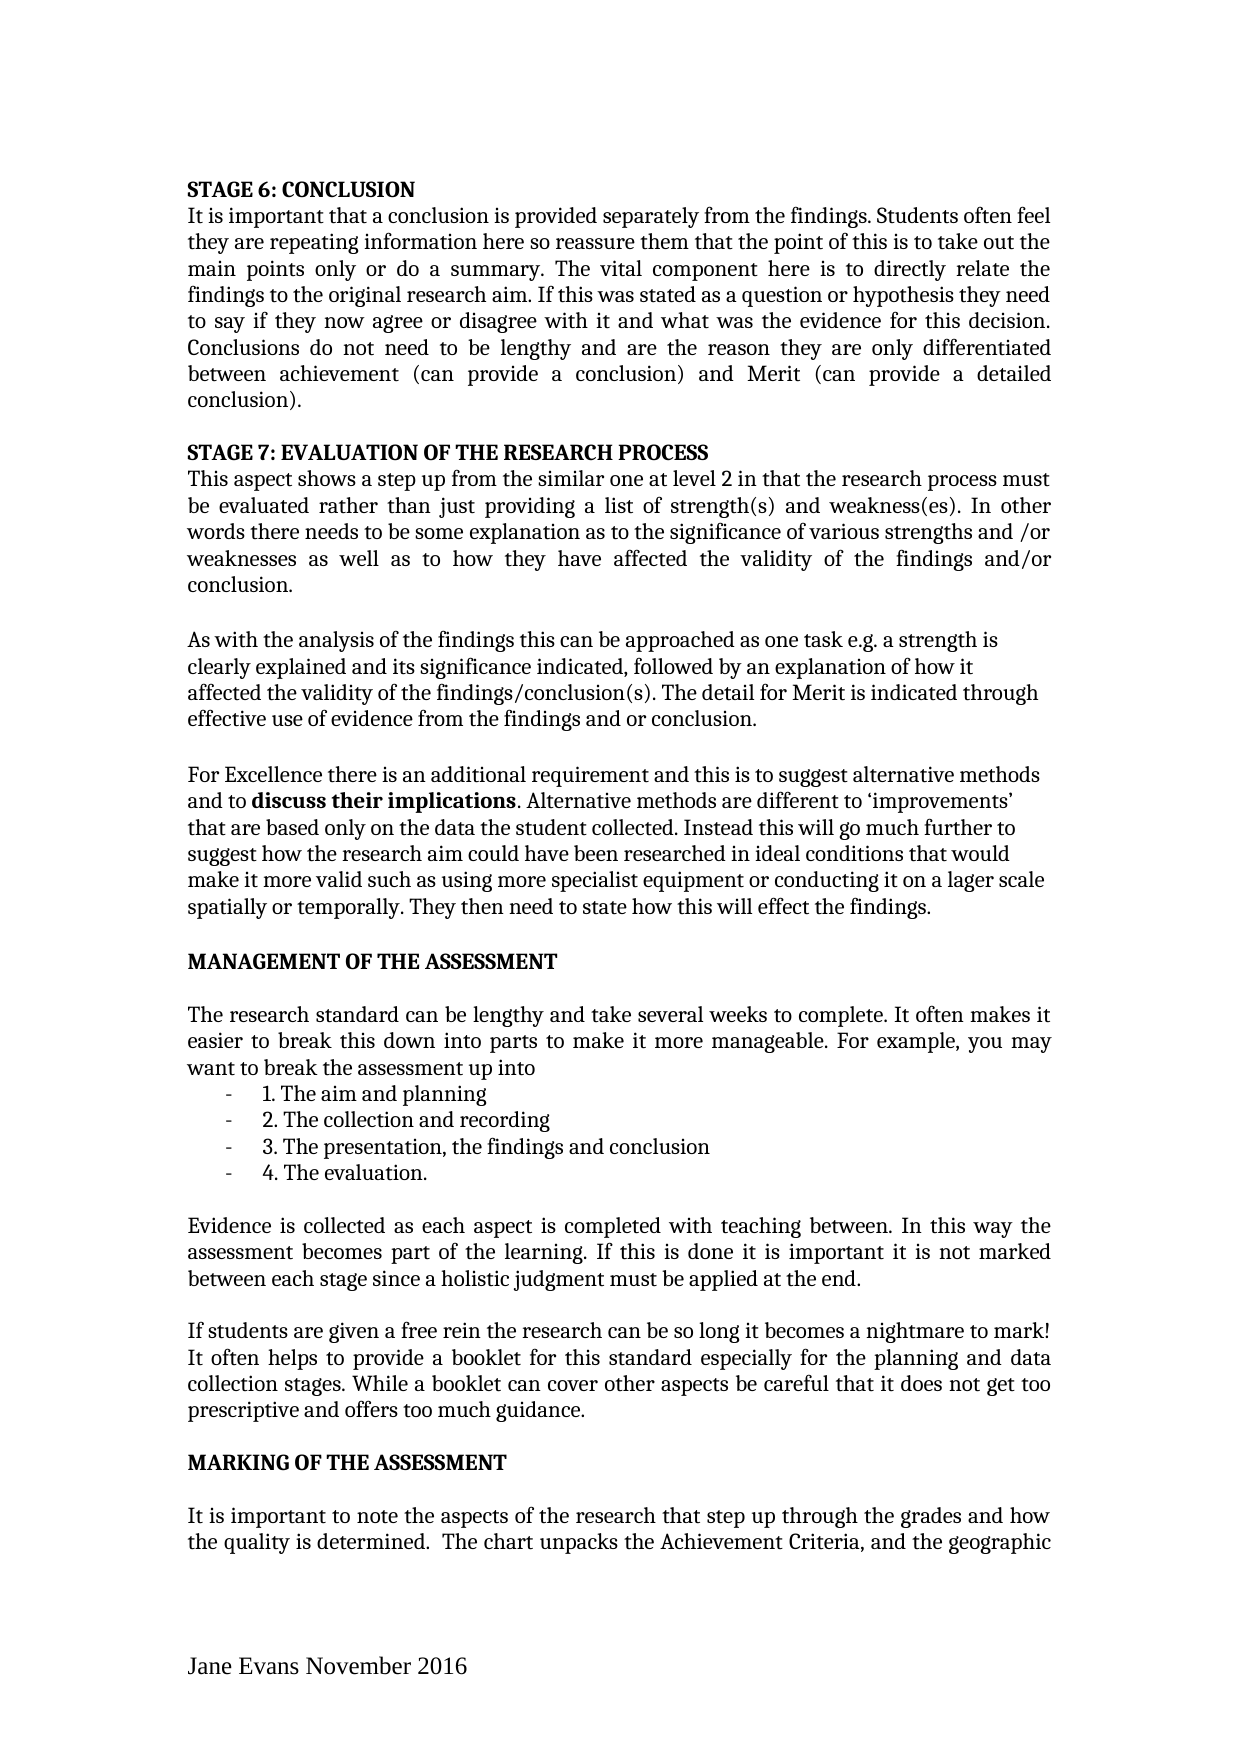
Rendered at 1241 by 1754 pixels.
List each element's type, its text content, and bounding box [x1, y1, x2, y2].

list 4. The evaluation. [225, 1160, 1053, 1186]
text Evidence is collected as each aspect is completed with teaching between. In this way the assessment becomes part of the learning. If this is done it is important it is not marked between each stage since a holistic judgment must be applied at the end. [187, 1213, 1053, 1292]
text MARKING OF THE ASSESSMENT [187, 1450, 1053, 1476]
text MANAGEMENT OF THE ASSESSMENT [187, 949, 1053, 975]
text The research standard can be lengthy and take several weeks to complete. It often makes it easier to break this down into parts to make it more manageable. For example, you may want to break the assessment up into [187, 1002, 1053, 1081]
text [187, 1502, 1053, 1555]
list 2. The collection and recording [225, 1107, 1053, 1133]
text This aspect shows a step up from the similar one at level 2 in that the research process must be evaluated rather than just providing a list of strength(s) and weakness(es). In other words there needs to be some explanation as to the significance of various strengths and /or weaknesses as well as to how they have affected the validity of the findings and/or conclusion. [187, 466, 1053, 598]
list 1. The aim and planning [225, 1081, 1053, 1107]
text As with the analysis of the findings this can be approached as one task e.g. a strength is clearly explained and its significance indicated, followed by an explanation of how it affected the validity of the findings/conclusion(s). The detail for Merit is indicated through effective use of evidence from the findings and or conclusion. [187, 627, 1053, 733]
text It is important that a conclusion is provided separately from the findings. Students often feel they are repeating information here so reassure them that the point of this is to take out the main points only or do a summary. The vital component here is to directly relate the findings to the original research aim. If this was stated as a question or hypothesis they need to say if they now agree or disagree with it and what was the evidence for this decision. Conclusions do not need to be lengthy and are the reason they are only differentiated between achievement (can provide a conclusion) and Merit (can provide a detailed conclusion). [187, 203, 1053, 413]
text STAGE 7: EVALUATION OF THE RESEARCH PROCESS [187, 440, 1053, 466]
list 3. The presentation, the findings and conclusion [225, 1133, 1053, 1160]
text STAGE 6: CONCLUSION [187, 176, 1053, 203]
text For Excellence there is an additional requirement and this is to suggest alternative methods and to discuss their implications. Alternative methods are different to ‘improvements’ that are based only on the data the student collected. Instead this will go much further to suggest how the research aim could have been researched in ideal conditions that would make it more valid such as using more specialist equipment or conducting it on a lager scale spatially or temporally. They then need to state how this will effect the findings. [187, 762, 1053, 920]
text If students are given a free rein the research can be so long it becomes a nightmare to mark! It often helps to provide a booklet for this standard especially for the planning and data collection stages. While a booklet can cover other aspects be careful that it does not get too prescriptive and offers too much guidance. [187, 1318, 1053, 1423]
